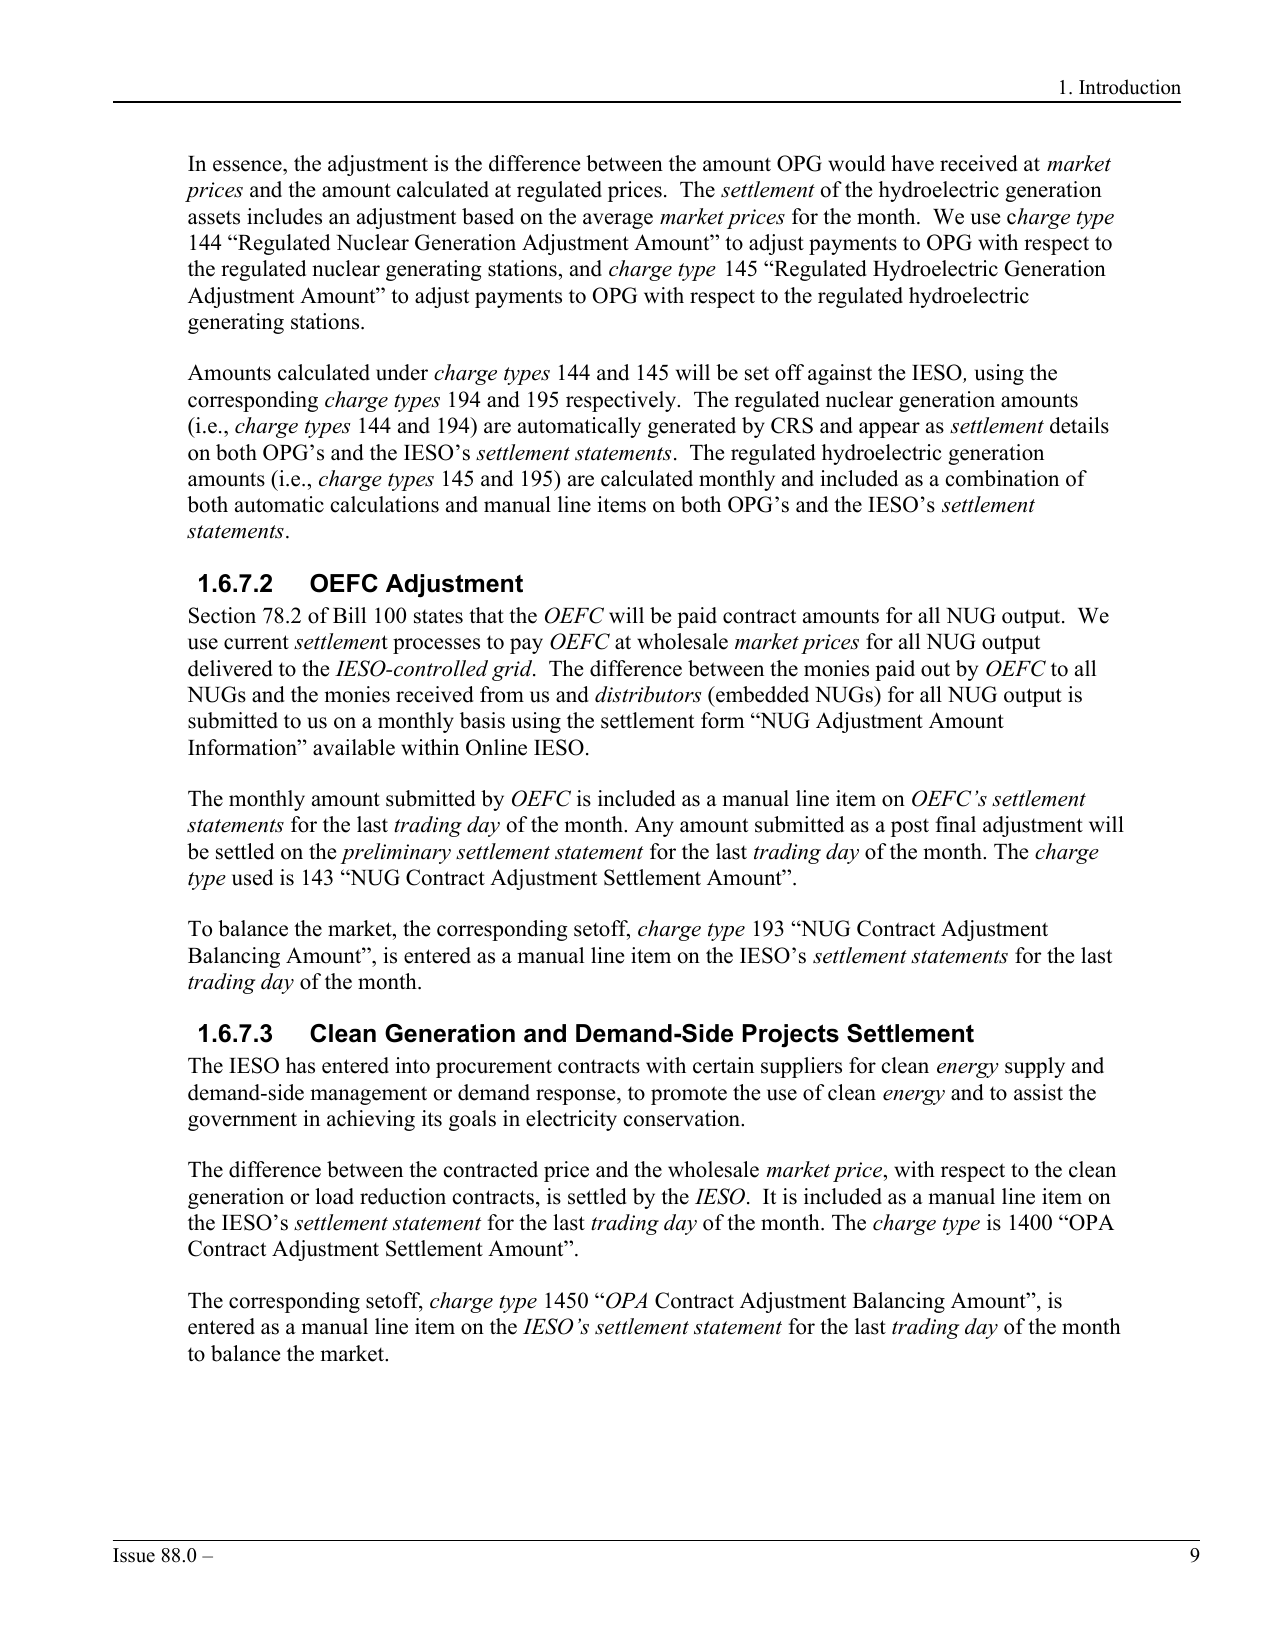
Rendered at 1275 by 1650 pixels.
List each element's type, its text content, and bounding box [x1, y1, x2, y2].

text The monthly amount submitted by OEFC is included as a manual line item on OEFC’s settlement statements for the last trading day of the month. Any amount submitted as a post final adjustment will be settled on the preliminary settlement statement for the last trading day of the month. The charge type used is 143 “NUG Contract Adjustment Settlement Amount”. [187, 785, 1125, 890]
subtitle Clean Generation and Demand-Side Projects Settlement [197, 1019, 1125, 1048]
text The difference between the contracted price and the wholesale market price, with respect to the clean generation or load reduction contracts, is settled by the IESO. It is included as a manual line item on the IESO’s settlement statement for the last trading day of the month. The charge type is 1400 “OPA Contract Adjustment Settlement Amount”. [187, 1156, 1125, 1262]
text Amounts calculated under charge types 144 and 145 will be set off against the IESO, using the corresponding charge types 194 and 195 respectively. The regulated nuclear generation amounts (i.e., charge types 144 and 194) are automatically generated by CRS and appear as settlement details on both OPG’s and the IESO’s settlement statements. The regulated hydroelectric generation amounts (i.e., charge types 145 and 195) are calculated monthly and included as a combination of both automatic calculations and manual line items on both OPG’s and the IESO’s settlement statements. [187, 359, 1125, 544]
text The corresponding setoff, charge type 1450 “OPA Contract Adjustment Balancing Amount”, is entered as a manual line item on the IESO’s settlement statement for the last trading day of the month to balance the market. [187, 1287, 1125, 1366]
text The IESO has entered into procurement contracts with certain suppliers for clean energy supply and demand-side management or demand response, to promote the use of clean energy and to assist the government in achieving its goals in electricity conservation. [187, 1052, 1125, 1131]
text In essence, the adjustment is the difference between the amount OPG would have received at market prices and the amount calculated at regulated prices. The settlement of the hydroelectric generation assets includes an adjustment based on the average market prices for the month. We use charge type 144 “Regulated Nuclear Generation Adjustment Amount” to adjust payments to OPG with respect to the regulated nuclear generating stations, and charge type 145 “Regulated Hydroelectric Generation Adjustment Amount” to adjust payments to OPG with respect to the regulated hydroelectric generating stations. [187, 150, 1125, 334]
subtitle OEFC Adjustment [197, 569, 1125, 598]
text Section 78.2 of Bill 100 states that the OEFC will be paid contract amounts for all NUG output. We use current settlement processes to pay OEFC at wholesale market prices for all NUG output delivered to the IESO-controlled grid. The difference between the monies paid out by OEFC to all NUGs and the monies received from us and distributors (embedded NUGs) for all NUG output is submitted to us on a monthly basis using the settlement form “NUG Adjustment Amount Information” available within Online IESO. [187, 602, 1125, 760]
text To balance the market, the corresponding setoff, charge type 193 “NUG Contract Adjustment Balancing Amount”, is entered as a manual line item on the IESO’s settlement statements for the last trading day of the month. [187, 915, 1125, 994]
